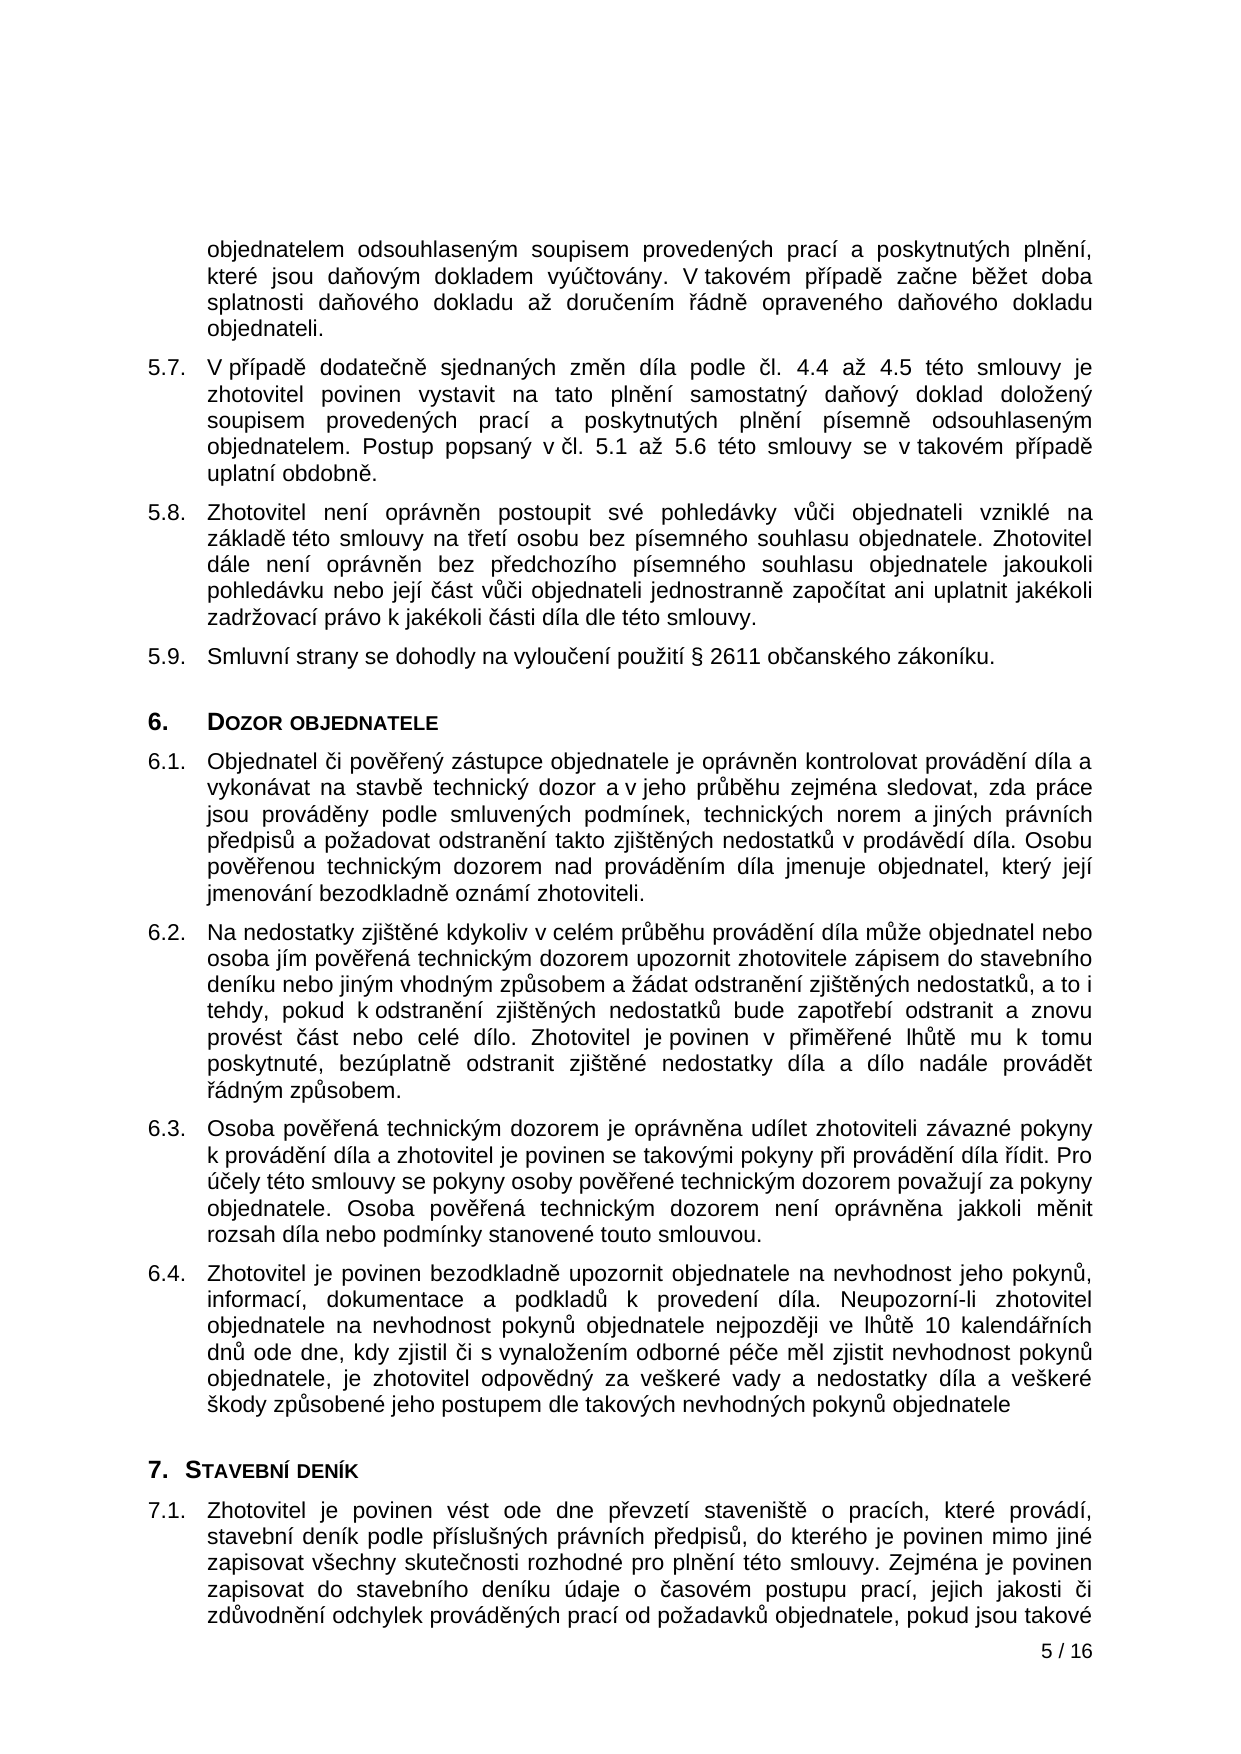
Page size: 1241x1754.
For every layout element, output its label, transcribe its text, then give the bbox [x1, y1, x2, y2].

list Dozor objednatele [148, 707, 1093, 735]
list V případě dodatečně sjednaných změn díla podle čl. 4.4 až 4.5 této smlouvy je zhotovitel povinen vystavit na tato plnění samostatný daňový doklad doložený soupisem provedených prací a poskytnutých plnění písemně odsouhlaseným objednatelem. Postup popsaný v čl. 5.1 až 5.6 této smlouvy se v takovém případě uplatní obdobně. [148, 354, 1093, 486]
list Zhotovitel je povinen bezodkladně upozornit objednatele na nevhodnost jeho pokynů, informací, dokumentace a podkladů k provedení díla. Neupozorní-li zhotovitel objednatele na nevhodnost pokynů objednatele nejpozději ve lhůtě 10 kalendářních dnů ode dne, kdy zjistil či s vynaložením odborné péče měl zjistit nevhodnost pokynů objednatele, je zhotovitel odpovědný za veškeré vady a nedostatky díla a veškeré škody způsobené jeho postupem dle takových nevhodných pokynů objednatele [148, 1260, 1093, 1418]
list Zhotovitel není oprávněn postoupit své pohledávky vůči objednateli vzniklé na základě této smlouvy na třetí osobu bez písemného souhlasu objednatele. Zhotovitel dále není oprávněn bez předchozího písemného souhlasu objednatele jakoukoli pohledávku nebo její část vůči objednateli jednostranně započítat ani uplatnit jakékoli zadržovací právo k jakékoli části díla dle této smlouvy. [148, 498, 1093, 630]
list Objednatel či pověřený zástupce objednatele je oprávněn kontrolovat provádění díla a vykonávat na stavbě technický dozor a v jeho průběhu zejména sledovat, zda práce jsou prováděny podle smluvených podmínek, technických norem a jiných právních předpisů a požadovat odstranění takto zjištěných nedostatků v prodávědí díla. Osobu pověřenou technickým dozorem nad prováděním díla jmenuje objednatel, který její jmenování bezodkladně oznámí zhotoviteli. [148, 748, 1093, 906]
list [148, 1497, 1093, 1628]
list Osoba pověřená technickým dozorem je oprávněna udílet zhotoviteli závazné pokyny k provádění díla a zhotovitel je povinen se takovými pokyny při provádění díla řídit. Pro účely této smlouvy se pokyny osoby pověřené technickým dozorem považují za pokyny objednatele. Osoba pověřená technickým dozorem není oprávněna jakkoli měnit rozsah díla nebo podmínky stanovené touto smlouvou. [148, 1115, 1093, 1247]
list Stavební deník [148, 1455, 1093, 1484]
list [148, 236, 1093, 342]
list Smluvní strany se dohodly na vyloučení použití § 2611 občanského zákoníku. [148, 643, 1093, 669]
list Na nedostatky zjištěné kdykoliv v celém průběhu provádění díla může objednatel nebo osoba jím pověřená technickým dozorem upozornit zhotovitele zápisem do stavebního deníku nebo jiným vhodným způsobem a žádat odstranění zjištěných nedostatků, a to i tehdy, pokud k odstranění zjištěných nedostatků bude zapotřebí odstranit a znovu provést část nebo celé dílo. Zhotovitel je povinen v přiměřené lhůtě mu k tomu poskytnuté, bezúplatně odstranit zjištěné nedostatky díla a dílo nadále provádět řádným způsobem. [148, 918, 1093, 1103]
